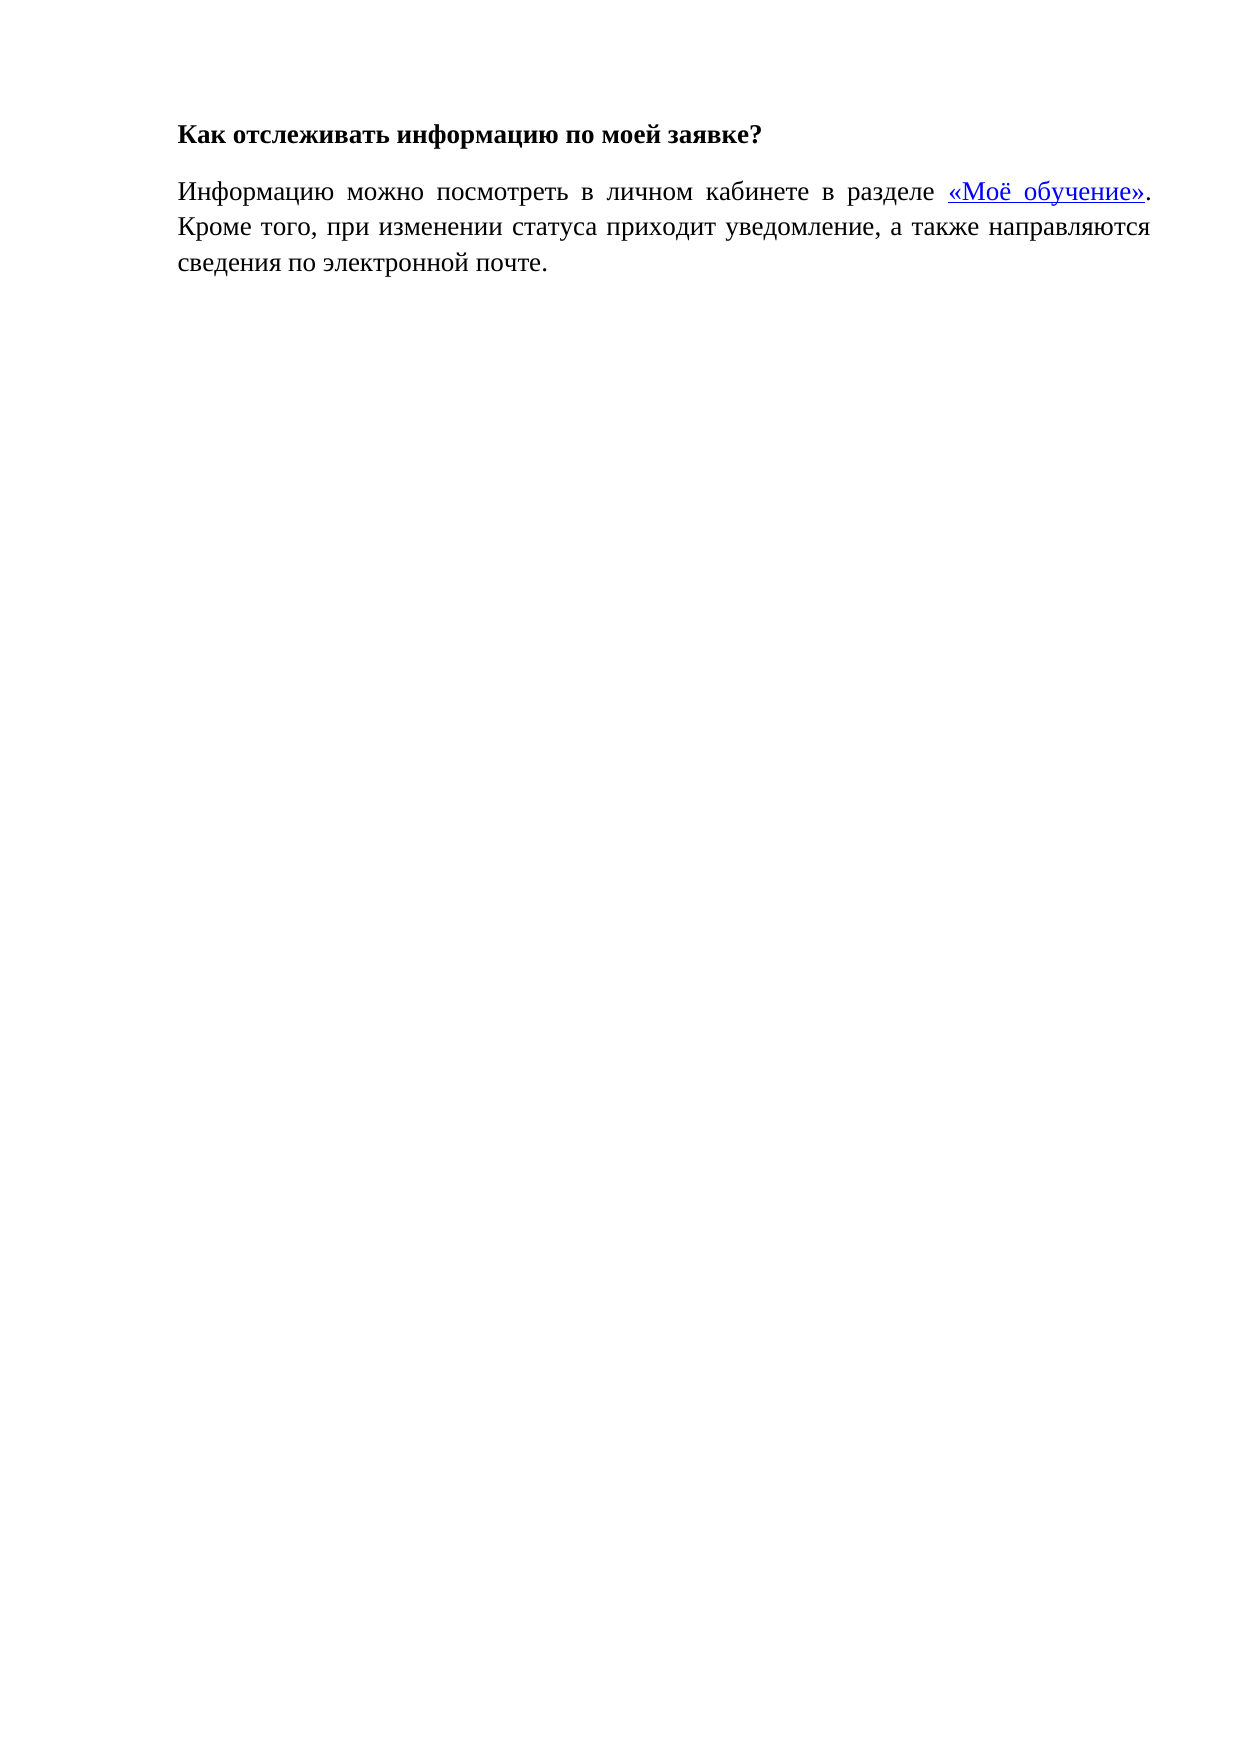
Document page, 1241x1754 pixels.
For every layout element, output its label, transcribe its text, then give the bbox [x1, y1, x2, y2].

text Как отслеживать информацию по моей заявке? [177, 118, 1152, 149]
text Информацию можно посмотреть в личном кабинете в разделе «Моё обучение». Кроме того, при изменении статуса приходит уведомление, а также направляются сведения по электронной почте. [177, 175, 1152, 277]
